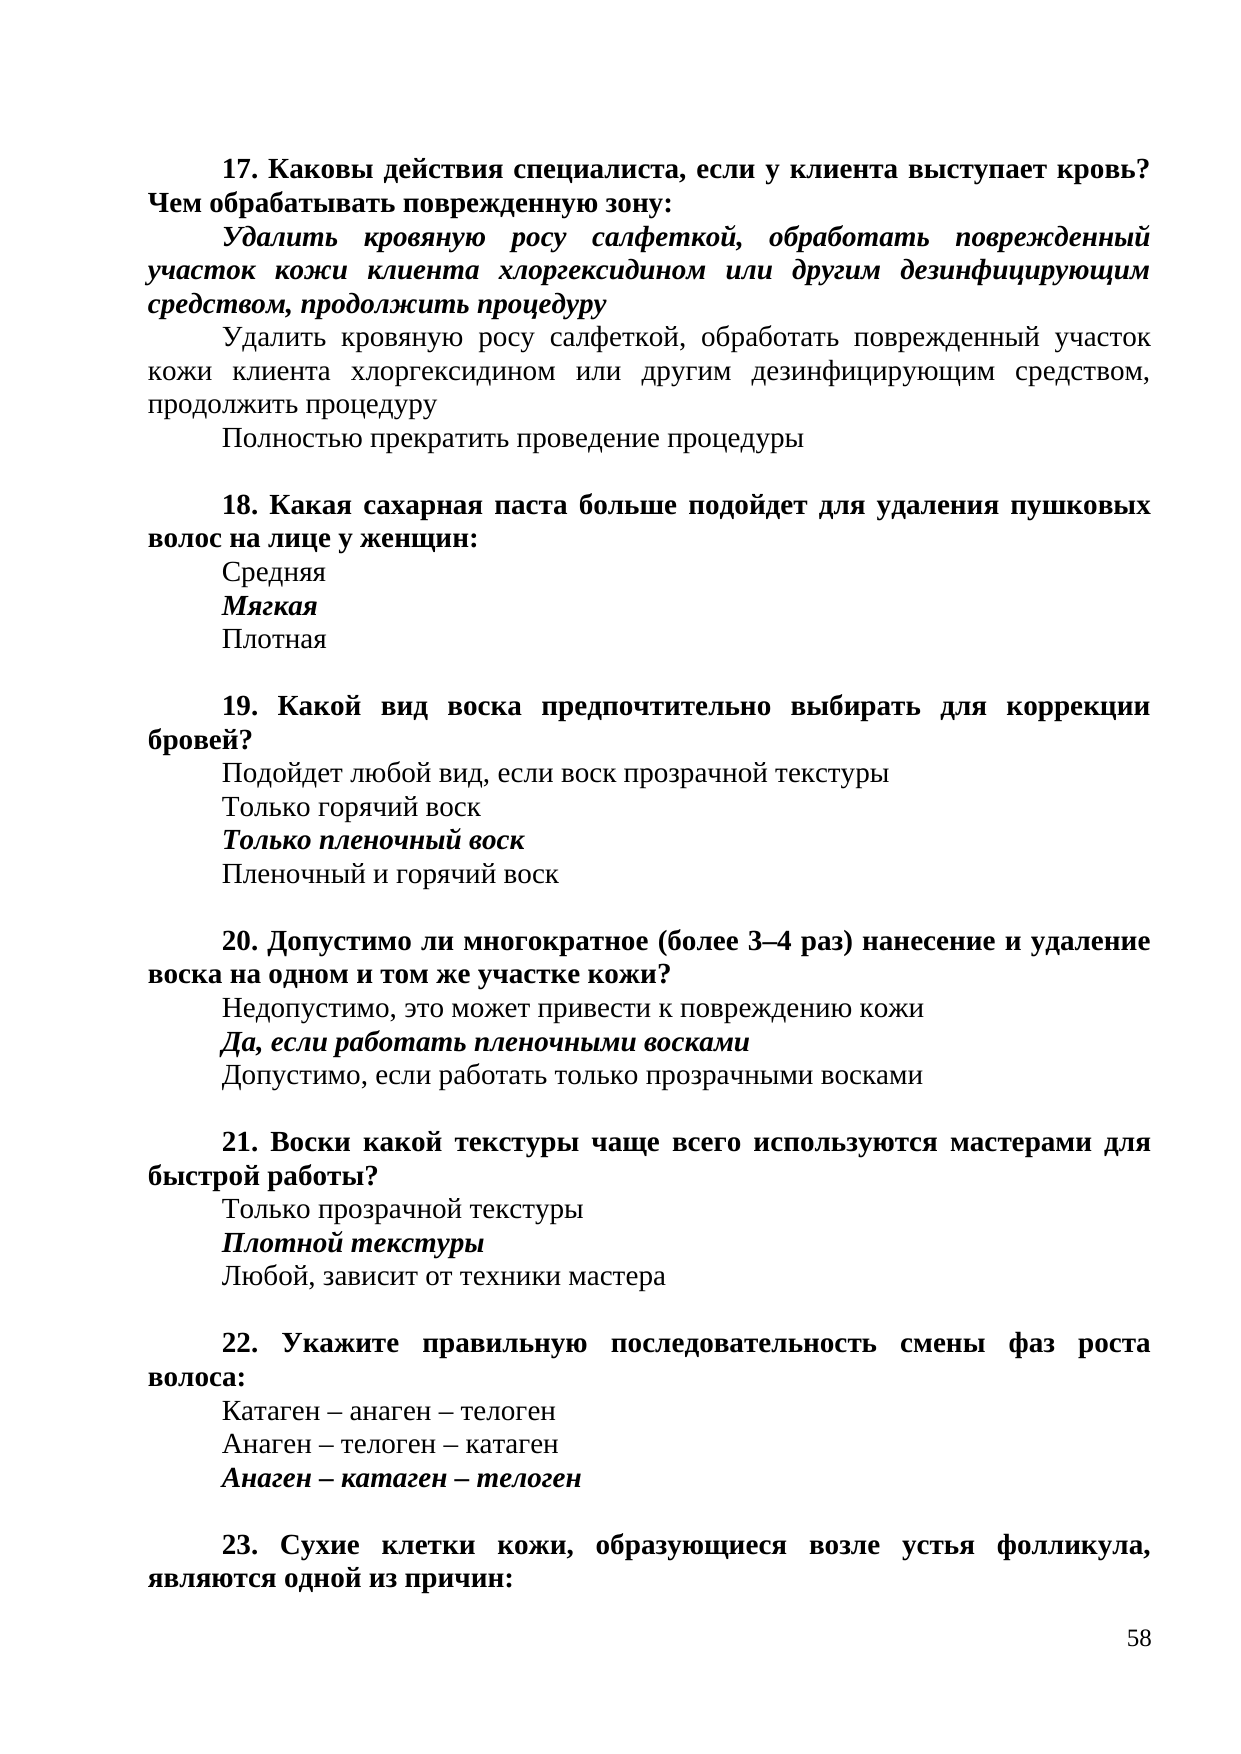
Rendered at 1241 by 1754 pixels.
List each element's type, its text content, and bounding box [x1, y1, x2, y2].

text Только прозрачной текстуры [148, 1191, 1152, 1225]
text 22. Укажите правильную последовательность смены фаз роста волоса: [148, 1326, 1152, 1393]
text Средняя [148, 554, 1152, 588]
text Подойдет любой вид, если воск прозрачной текстуры [148, 755, 1152, 789]
text 20. Допустимо ли многократное (более 3–4 раз) нанесение и удаление воска на одном и том же участке кожи? [148, 923, 1152, 990]
text Только пленочный воск [148, 822, 1152, 856]
text Удалить кровяную росу салфеткой, обработать поврежденный участок кожи клиента хлоргексидином или другим дезинфицирующим средством, продолжить процедуру [148, 319, 1152, 420]
text Пленочный и горячий воск [148, 856, 1152, 889]
text 18. Какая сахарная паста больше подойдет для удаления пушковых волос на лице у женщин: [148, 487, 1152, 554]
text Удалить кровяную росу салфеткой, обработать поврежденный участок кожи клиента хлоргексидином или другим дезинфицирующим средством, продолжить процедуру [148, 219, 1152, 319]
text Плотная [148, 621, 1152, 655]
text Любой, зависит от техники мастера [148, 1258, 1152, 1292]
text Недопустимо, это может привести к повреждению кожи [148, 990, 1152, 1024]
text Только горячий воск [148, 789, 1152, 822]
text 21. Воски какой текстуры чаще всего используются мастерами для быстрой работы? [148, 1124, 1152, 1191]
text 23. Сухие клетки кожи, образующиеся возле устья фолликула, являются одной из причин: [148, 1527, 1152, 1594]
text Полностью прекратить проведение процедуры [148, 420, 1152, 453]
text Анаген – телоген – катаген [148, 1426, 1152, 1460]
text Анаген – катаген – телоген [148, 1460, 1152, 1493]
text 19. Какой вид воска предпочтительно выбирать для коррекции бровей? [148, 688, 1152, 755]
text Катаген – анаген – телоген [148, 1393, 1152, 1426]
text Да, если работать пленочными восками [148, 1024, 1152, 1057]
text Мягкая [148, 588, 1152, 621]
text Допустимо, если работать только прозрачными восками [148, 1057, 1152, 1091]
text 17. Каковы действия специалиста, если у клиента выступает кровь? Чем обрабатывать поврежденную зону: [148, 152, 1152, 219]
text Плотной текстуры [148, 1225, 1152, 1258]
